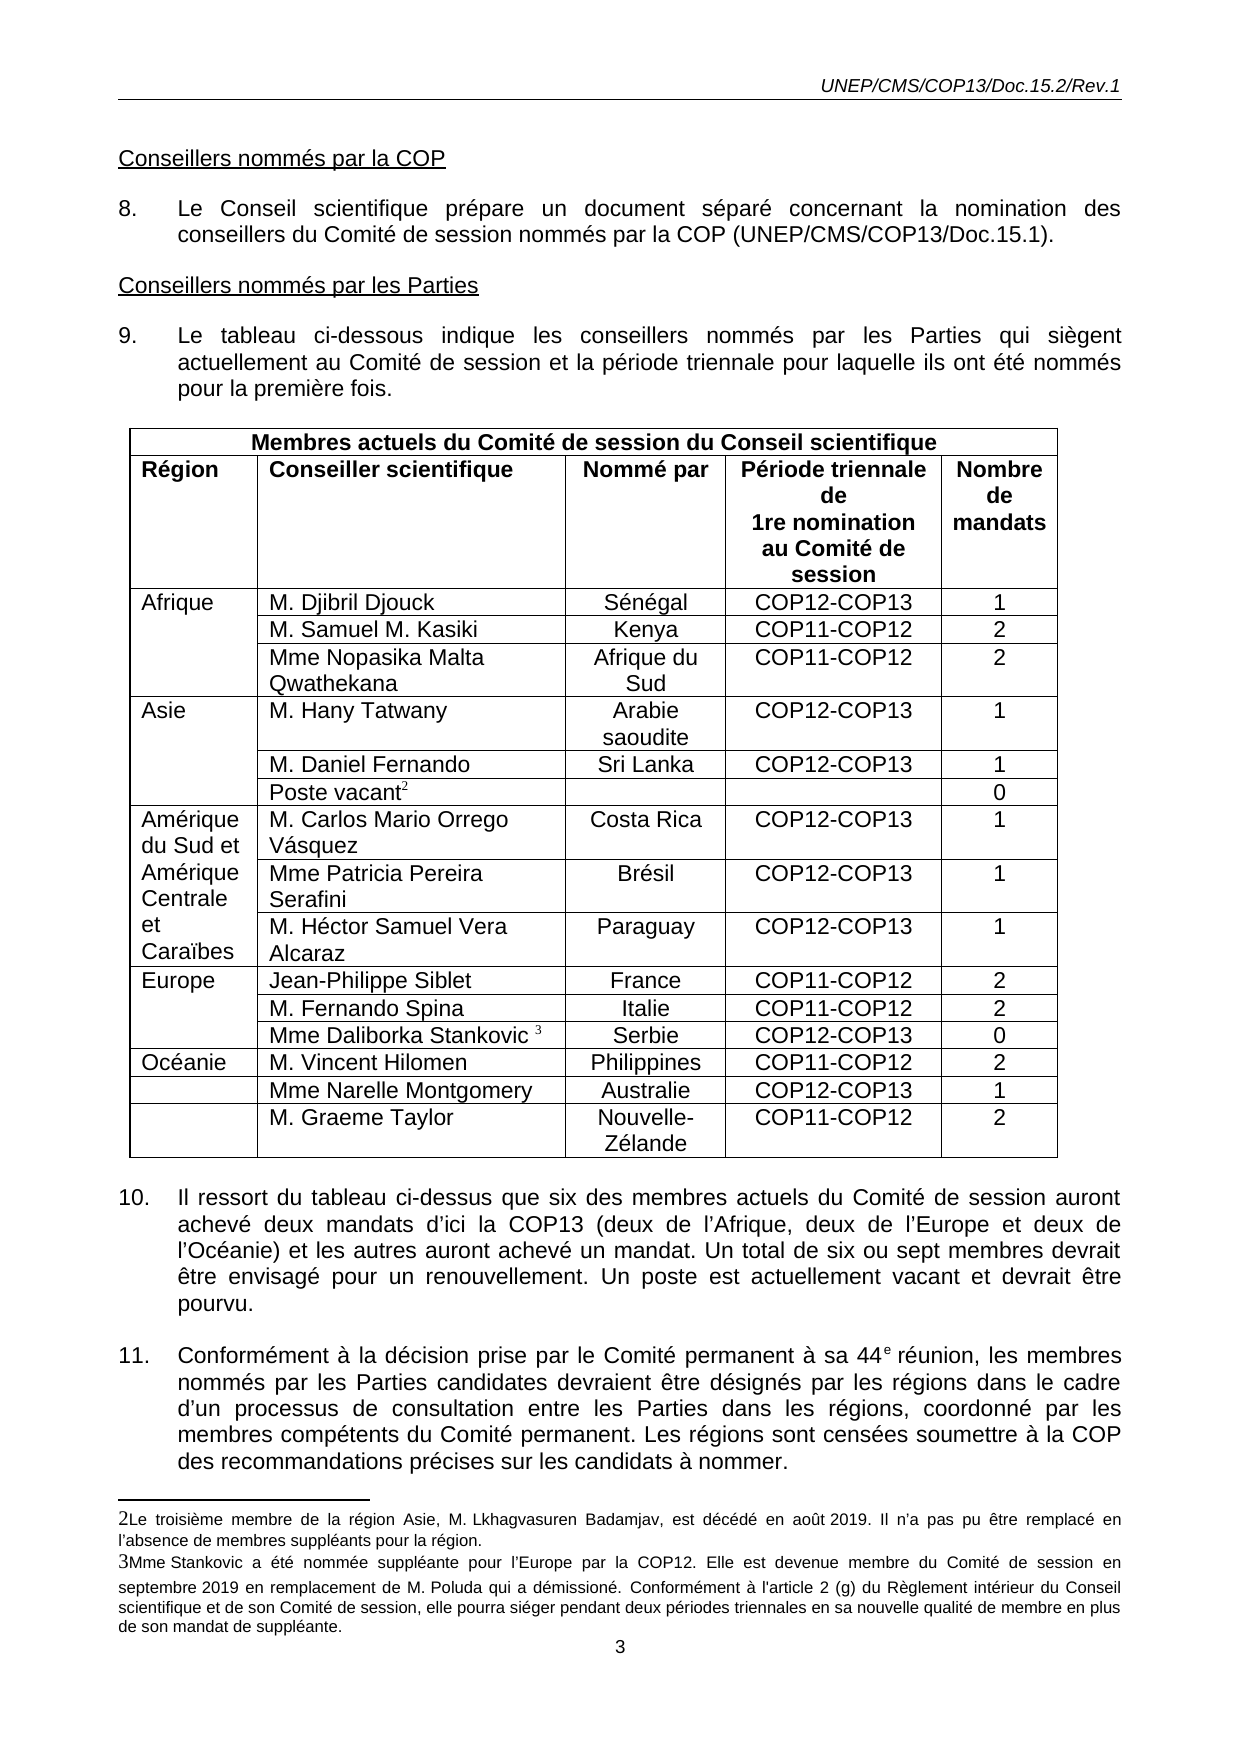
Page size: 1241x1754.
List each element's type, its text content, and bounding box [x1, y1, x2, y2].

table_cell Paraguay [566, 913, 725, 966]
table_cell Jean-Philippe Siblet [258, 967, 565, 993]
table_cell [726, 779, 941, 805]
table_cell COP11-COP12 [726, 644, 941, 696]
table_cell Nouvelle-Zélande [566, 1104, 725, 1157]
table_cell 1 [942, 860, 1057, 912]
table_cell Brésil [566, 860, 725, 912]
table_cell 1 [942, 1077, 1057, 1103]
table_cell Mme Patricia Pereira Serafini [258, 860, 565, 912]
table_cell COP12-COP13 [726, 860, 941, 912]
table_cell Australie [566, 1077, 725, 1103]
table_cell Asie [131, 697, 257, 805]
table_cell Océanie [131, 1049, 257, 1076]
table_cell COP12-COP13 [726, 1077, 941, 1103]
table_cell Amérique du Sud et Amérique Centrale et Caraïbes [131, 806, 257, 966]
list Conformément à la décision prise par le Comité permanent à sa 44e réunion, les membres nommés par les Parties candidates devraient être désignés par les régions dans le cadre d’un processus de consultation entre les Parties dans les régions, coordonné par les membres compétents du Comité permanent. Les régions sont censées soumettre à la COP des recommandations précises sur les candidats à nommer. [118, 1342, 1122, 1474]
table_cell Europe [131, 967, 257, 1048]
table_cell [131, 1104, 257, 1157]
table_cell M. Fernando Spina [258, 995, 565, 1021]
table_cell COP11-COP12 [726, 967, 941, 993]
table_cell Arabie saoudite [566, 697, 725, 750]
table_cell Kenya [566, 616, 725, 642]
table_cell 1 [942, 806, 1057, 858]
table_cell Philippines [566, 1049, 725, 1076]
table_cell M. Héctor Samuel Vera Alcaraz [258, 913, 565, 966]
table_cell 0 [942, 779, 1057, 805]
table_cell COP12-COP13 [726, 806, 941, 858]
table_cell 2 [942, 1104, 1057, 1157]
table_cell Sénégal [566, 589, 725, 615]
table_cell 2 [942, 1049, 1057, 1076]
list Le tableau ci-dessous indique les conseillers nommés par les Parties qui siègent actuellement au Comité de session et la période triennale pour laquelle ils ont été nommés pour la première fois. [118, 322, 1122, 401]
table_cell M. Hany Tatwany [258, 697, 565, 750]
table_cell Nommé par [566, 456, 725, 588]
table_cell COP12-COP13 [726, 913, 941, 966]
table_cell 1 [942, 589, 1057, 615]
table_cell Afrique du Sud [566, 644, 725, 696]
table_cell M. Samuel M. Kasiki [258, 616, 565, 642]
list Le Conseil scientifique prépare un document séparé concernant la nomination des conseillers du Comité de session nommés par la COP (UNEP/CMS/COP13/Doc.15.1). [118, 195, 1122, 248]
table_cell 2 [942, 995, 1057, 1021]
table_cell Sri Lanka [566, 751, 725, 777]
table_cell Nombre de mandats [942, 456, 1057, 588]
table_cell [131, 1077, 257, 1103]
table_cell COP12-COP13 [726, 589, 941, 615]
table_cell COP12-COP13 [726, 1022, 941, 1048]
table_cell COP11-COP12 [726, 616, 941, 642]
table_cell Mme Nopasika Malta Qwathekana [258, 644, 565, 696]
table_cell Costa Rica [566, 806, 725, 858]
table_cell COP12-COP13 [726, 751, 941, 777]
table_cell COP12-COP13 [726, 697, 941, 750]
table_cell 0 [942, 1022, 1057, 1048]
table_cell 2 [942, 967, 1057, 993]
table_cell COP11-COP12 [726, 1104, 941, 1157]
table_cell COP11-COP12 [726, 1049, 941, 1076]
table_cell 1 [942, 913, 1057, 966]
table_cell Poste vacant [258, 779, 565, 805]
table_cell M. Graeme Taylor [258, 1104, 565, 1157]
table_cell 1 [942, 697, 1057, 750]
table_cell Afrique [131, 589, 257, 696]
text Conseillers nommés par les Parties [118, 272, 1122, 298]
table_cell Mme Daliborka Stankovic [258, 1022, 565, 1048]
table_cell Italie [566, 995, 725, 1021]
table_cell 2 [942, 616, 1057, 642]
table_cell M. Vincent Hilomen [258, 1049, 565, 1076]
table_cell 2 [942, 644, 1057, 696]
table_cell 1 [942, 751, 1057, 777]
table_cell M. Daniel Fernando [258, 751, 565, 777]
table_cell France [566, 967, 725, 993]
table_cell Conseiller scientifique [258, 456, 565, 588]
table_cell Mme Narelle Montgomery [258, 1077, 565, 1103]
table_header Membres actuels du Comité de session du Conseil scientifique [131, 429, 1057, 455]
table_cell Région [131, 456, 257, 588]
table_cell M. Djibril Djouck [258, 589, 565, 615]
table_cell COP11-COP12 [726, 995, 941, 1021]
text Conseillers nommés par la COP [118, 144, 1122, 171]
table_cell Période triennale de 1re nomination au Comité de session [726, 456, 941, 588]
table_cell [566, 779, 725, 805]
list Il ressort du tableau ci-dessus que six des membres actuels du Comité de session auront achevé deux mandats d’ici la COP13 (deux de l’Afrique, deux de l’Europe et deux de l’Océanie) et les autres auront achevé un mandat. Un total de six ou sept membres devrait être envisagé pour un renouvellement. Un poste est actuellement vacant et devrait être pourvu. [118, 1184, 1122, 1316]
table_cell Serbie [566, 1022, 725, 1048]
table_cell M. Carlos Mario Orrego Vásquez [258, 806, 565, 858]
